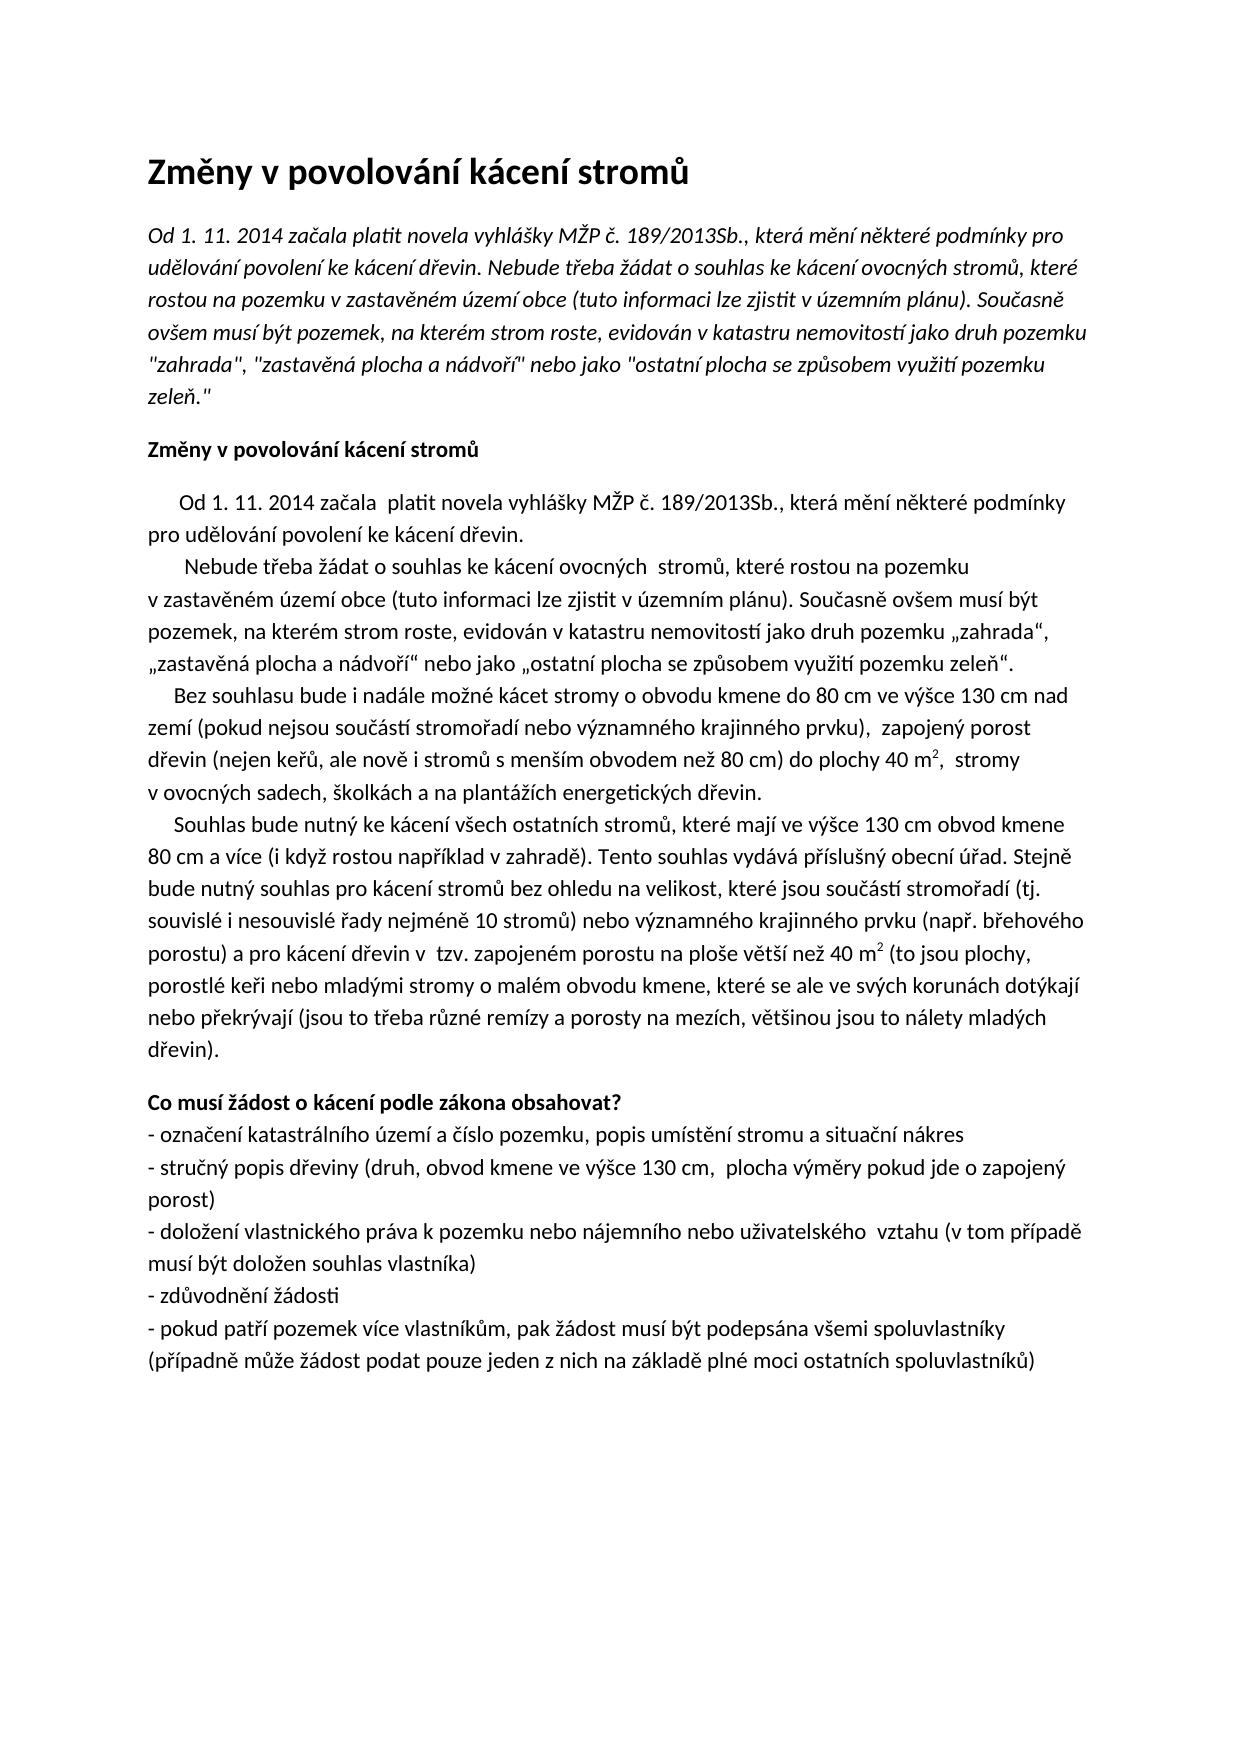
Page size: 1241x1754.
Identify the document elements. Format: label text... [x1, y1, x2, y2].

text Co musí žádost o kácení podle zákona obsahovat? - označení katastrálního území a číslo pozemku, popis umístění stromu a situační nákres - stručný popis dřeviny (druh, obvod kmene ve výšce 130 cm, plocha výměry pokud jde o zapojený porost) - doložení vlastnického práva k pozemku nebo nájemního nebo uživatelského vztahu (v tom případě musí být doložen souhlas vlastníka) - zdůvodnění žádosti - pokud patří pozemek více vlastníkům, pak žádost musí být podepsána všemi spoluvlastníky (případně může žádost podat pouze jeden z nich na základě plné moci ostatních spoluvlastníků) [148, 1088, 1093, 1374]
text Změny v povolování kácení stromů [148, 148, 1093, 193]
text Od 1. 11. 2014 začala platit novela vyhlášky MŽP č. 189/2013Sb., která mění některé podmínky pro udělování povolení ke kácení dřevin. Nebude třeba žádat o souhlas ke kácení ovocných stromů, které rostou na pozemku v zastavěném území obce (tuto informaci lze zjistit v územním plánu). Současně ovšem musí být pozemek, na kterém strom roste, evidován v katastru nemovitostí jako druh pozemku "zahrada", "zastavěná plocha a nádvoří" nebo jako "ostatní plocha se způsobem využití pozemku zeleň." [148, 221, 1093, 410]
text Změny v povolování kácení stromů [148, 435, 1093, 463]
text Od 1. 11. 2014 začala platit novela vyhlášky MŽP č. 189/2013Sb., která mění některé podmínky pro udělování povolení ke kácení dřevin. Nebude třeba žádat o souhlas ke kácení ovocných stromů, které rostou na pozemku v zastavěném území obce (tuto informaci lze zjistit v územním plánu). Současně ovšem musí být pozemek, na kterém strom roste, evidován v katastru nemovitostí jako druh pozemku „zahrada“, „zastavěná plocha a nádvoří“ nebo jako „ostatní plocha se způsobem využití pozemku zeleň“. Bez souhlasu bude i nadále možné kácet stromy o obvodu kmene do 80 cm ve výšce 130 cm nad zemí (pokud nejsou součástí stromořadí nebo významného krajinného prvku), zapojený porost dřevin (nejen keřů, ale nově i stromů s menším obvodem než 80 cm) do plochy 40 m2, stromy v ovocných sadech, školkách a na plantážích energetických dřevin. Souhlas bude nutný ke kácení všech ostatních stromů, které mají ve výšce 130 cm obvod kmene 80 cm a více (i když rostou například v zahradě). Tento souhlas vydává příslušný obecní úřad. Stejně bude nutný souhlas pro kácení stromů bez ohledu na velikost, které jsou součástí stromořadí (tj. souvislé i nesouvislé řady nejméně 10 stromů) nebo významného krajinného prvku (např. břehového porostu) a pro kácení dřevin v tzv. zapojeném porostu na ploše větší než 40 m2 (to jsou plochy, porostlé keři nebo mladými stromy o malém obvodu kmene, které se ale ve svých korunách dotýkají nebo překrývají (jsou to třeba různé remízy a porosty na mezích, většinou jsou to nálety mladých dřevin). [148, 488, 1093, 1063]
